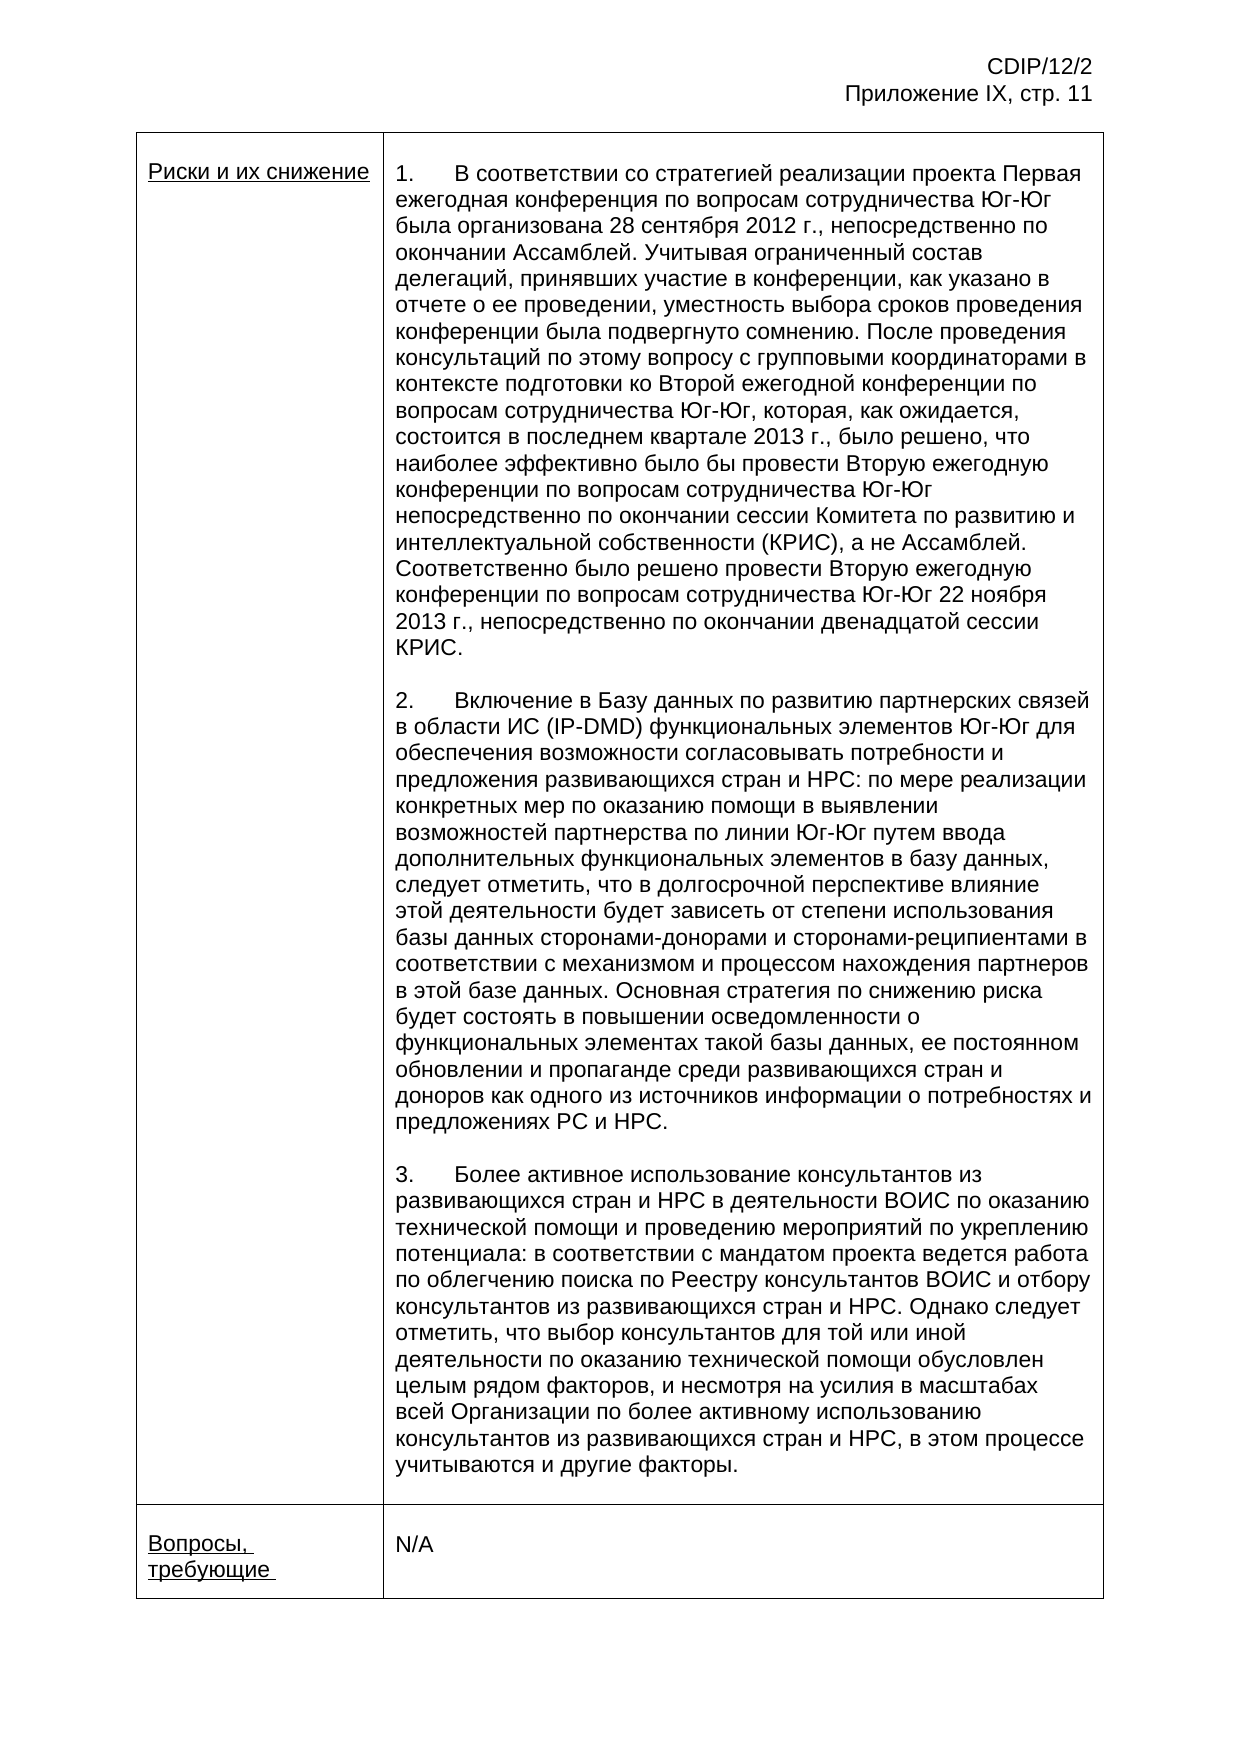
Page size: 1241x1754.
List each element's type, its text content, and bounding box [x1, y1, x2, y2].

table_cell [137, 1505, 383, 1597]
table_cell Риски и их снижение [137, 133, 383, 1504]
table_cell N/A [384, 1505, 1103, 1597]
table_cell В соответствии со стратегией реализации проекта Первая ежегодная конференция по вопросам сотрудничества Юг-Юг была организована 28 сентября 2012 г., непосредственно по окончании Ассамблей. Учитывая ограниченный состав делегаций, принявших участие в конференции, как указано в отчете о ее проведении, уместность выбора сроков проведения конференции была подвергнуто сомнению. После проведения консультаций по этому вопросу с групповыми координаторами в контексте подготовки ко Второй ежегодной конференции по вопросам сотрудничества Юг-Юг, которая, как ожидается, состоится в последнем квартале 2013 г., было решено, что наиболее эффективно было бы провести Вторую ежегодную конференции по вопросам сотрудничества Юг-Юг непосредственно по окончании сессии Комитета по развитию и интеллектуальной собственности (КРИС), а не Ассамблей. Соответственно было решено провести Вторую ежегодную конференции по вопросам сотрудничества Юг-Юг 22 ноября 2013 г., непосредственно по окончании двенадцатой сессии КРИС. Включение в Базу данных по развитию партнерских связей в области ИС (IP-DMD) функциональных элементов Юг-Юг для обеспечения возможности согласовывать потребности и предложения развивающихся стран и НРС: по мере реализации конкретных мер по оказанию помощи в выявлении возможностей партнерства по линии Юг-Юг путем ввода дополнительных функциональных элементов в базу данных, следует отметить, что в долгосрочной перспективе влияние этой деятельности будет зависеть от степени использования базы данных сторонами-донорами и сторонами-реципиентами в соответствии с механизмом и процессом нахождения партнеров в этой базе данных. Основная стратегия по снижению риска будет состоять в повышении осведомленности о функциональных элементах такой базы данных, ее постоянном обновлении и пропаганде среди развивающихся стран и доноров как одного из источников информации о потребностях и предложениях РС и НРС. Более активное использование консультантов из развивающихся стран и НРС в деятельности ВОИС по оказанию технической помощи и проведению мероприятий по укреплению потенциала: в соответствии с мандатом проекта ведется работа по облегчению поиска по Реестру консультантов ВОИС и отбору консультантов из развивающихся стран и НРС. Однако следует отметить, что выбор консультантов для той или иной деятельности по оказанию технической помощи обусловлен целым рядом факторов, и несмотря на усилия в масштабах всей Организации по более активному использованию консультантов из развивающихся стран и НРС, в этом процессе учитываются и другие факторы. [384, 133, 1103, 1504]
